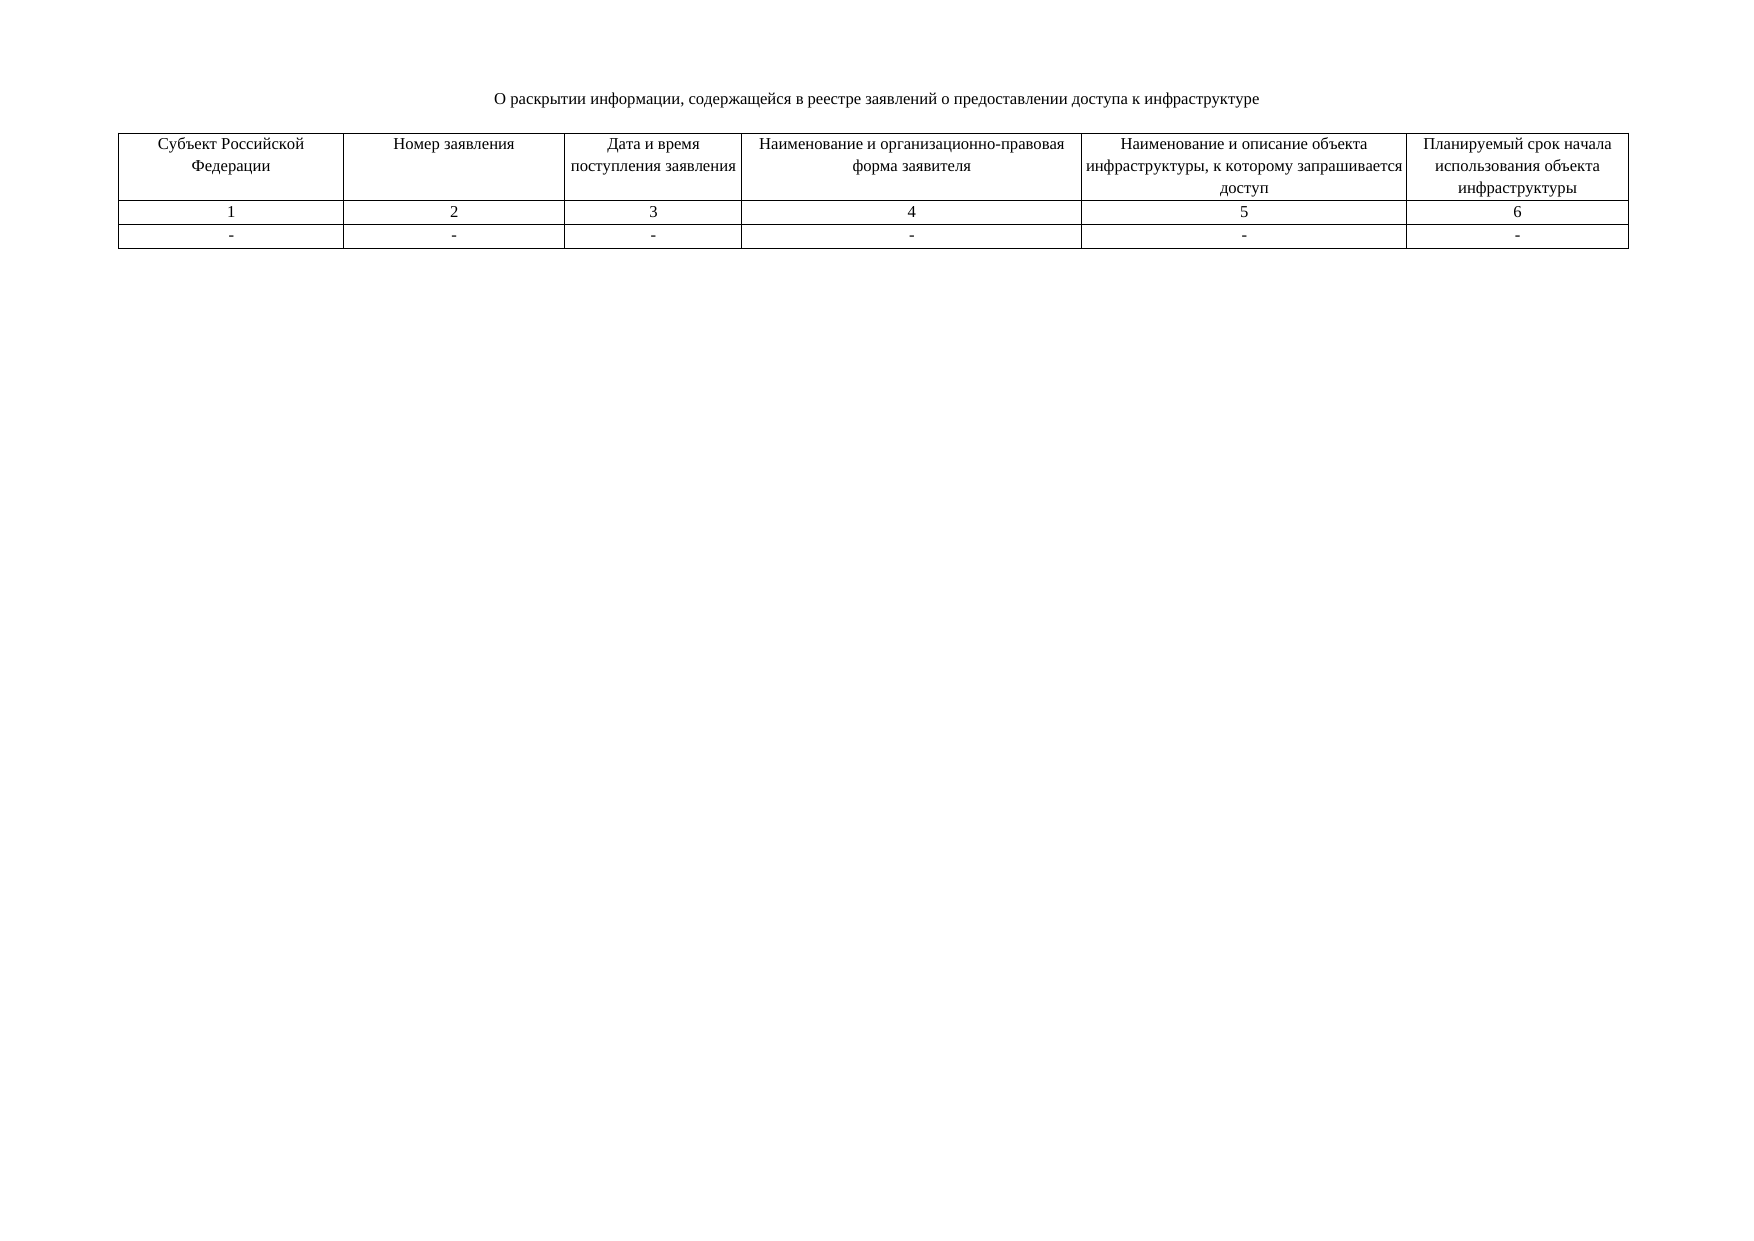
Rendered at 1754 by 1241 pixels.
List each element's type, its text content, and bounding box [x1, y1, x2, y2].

table_cell 4 [742, 201, 1081, 224]
table_cell - [1082, 225, 1406, 248]
table_header Номер заявления [344, 134, 564, 200]
table_cell - [565, 225, 741, 248]
table_header Планируемый срок начала использования объекта инфраструктуры [1407, 134, 1628, 200]
table_cell 1 [119, 201, 343, 224]
table_header Субъект Российской Федерации [119, 134, 343, 200]
table_cell - [742, 225, 1081, 248]
table_cell - [1407, 225, 1628, 248]
text О раскрытии информации, содержащейся в реестре заявлений о предоставлении доступа к инфраструктуре [118, 88, 1636, 108]
table_cell - [119, 225, 343, 248]
table_cell - [344, 225, 564, 248]
table_header Наименование и описание объекта инфраструктуры, к которому запрашивается доступ [1082, 134, 1406, 200]
table_header Наименование и организационно-правовая форма заявителя [742, 134, 1081, 200]
table_cell 6 [1407, 201, 1628, 224]
table_header Дата и время поступления заявления [565, 134, 741, 200]
table_cell 2 [344, 201, 564, 224]
table_cell 3 [565, 201, 741, 224]
table_cell 5 [1082, 201, 1406, 224]
